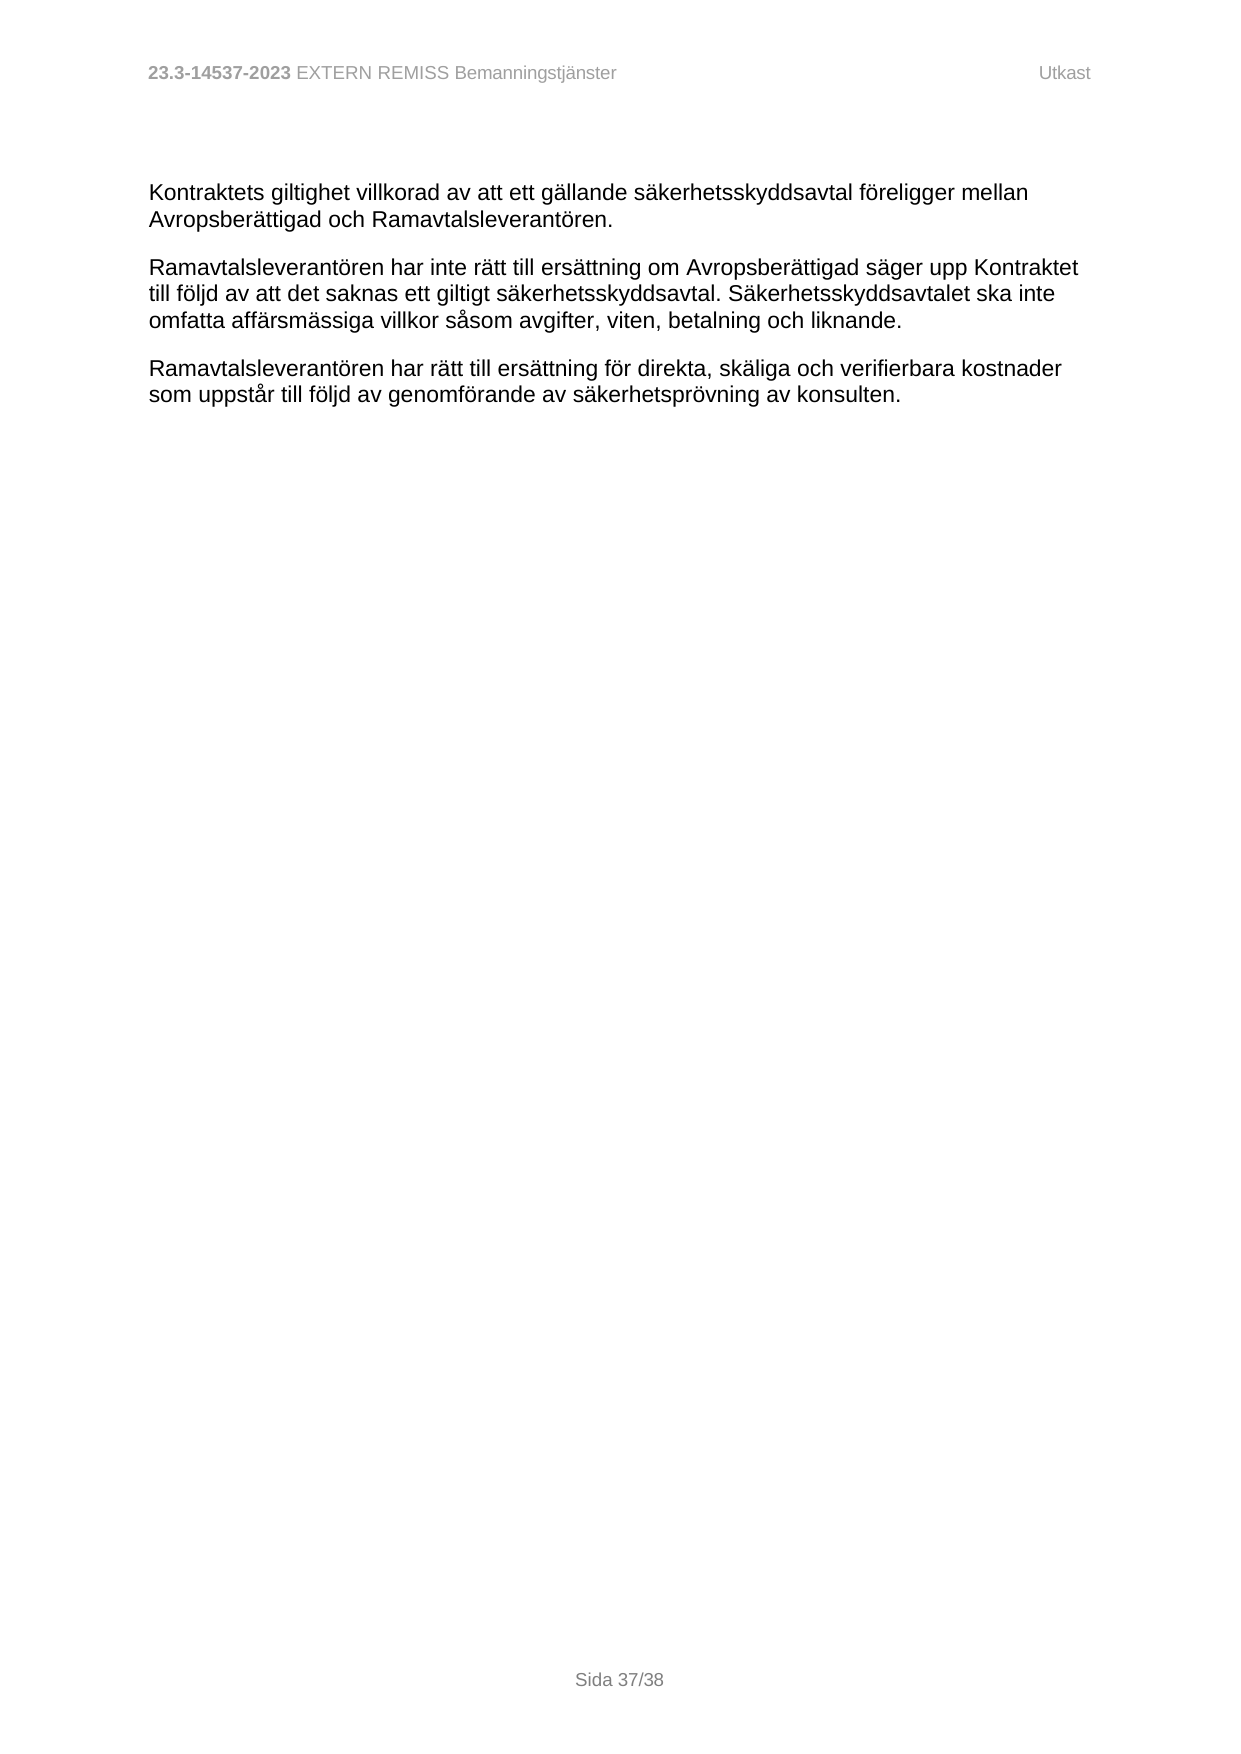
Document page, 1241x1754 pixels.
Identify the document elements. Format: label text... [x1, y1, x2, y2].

text Ramavtalsleverantören har inte rätt till ersättning om Avropsberättigad säger upp Kontraktet till följd av att det saknas ett giltigt säkerhetsskyddsavtal. Säkerhetsskyddsavtalet ska inte omfatta affärsmässiga villkor såsom avgifter, viten, betalning och liknande. [148, 254, 1090, 333]
text Kontraktets giltighet villkorad av att ett gällande säkerhetsskyddsavtal föreligger mellan Avropsberättigad och Ramavtalsleverantören. [148, 179, 1090, 232]
text Ramavtalsleverantören har rätt till ersättning för direkta, skäliga och verifierbara kostnader som uppstår till följd av genomförande av säkerhetsprövning av konsulten. [148, 355, 1090, 407]
